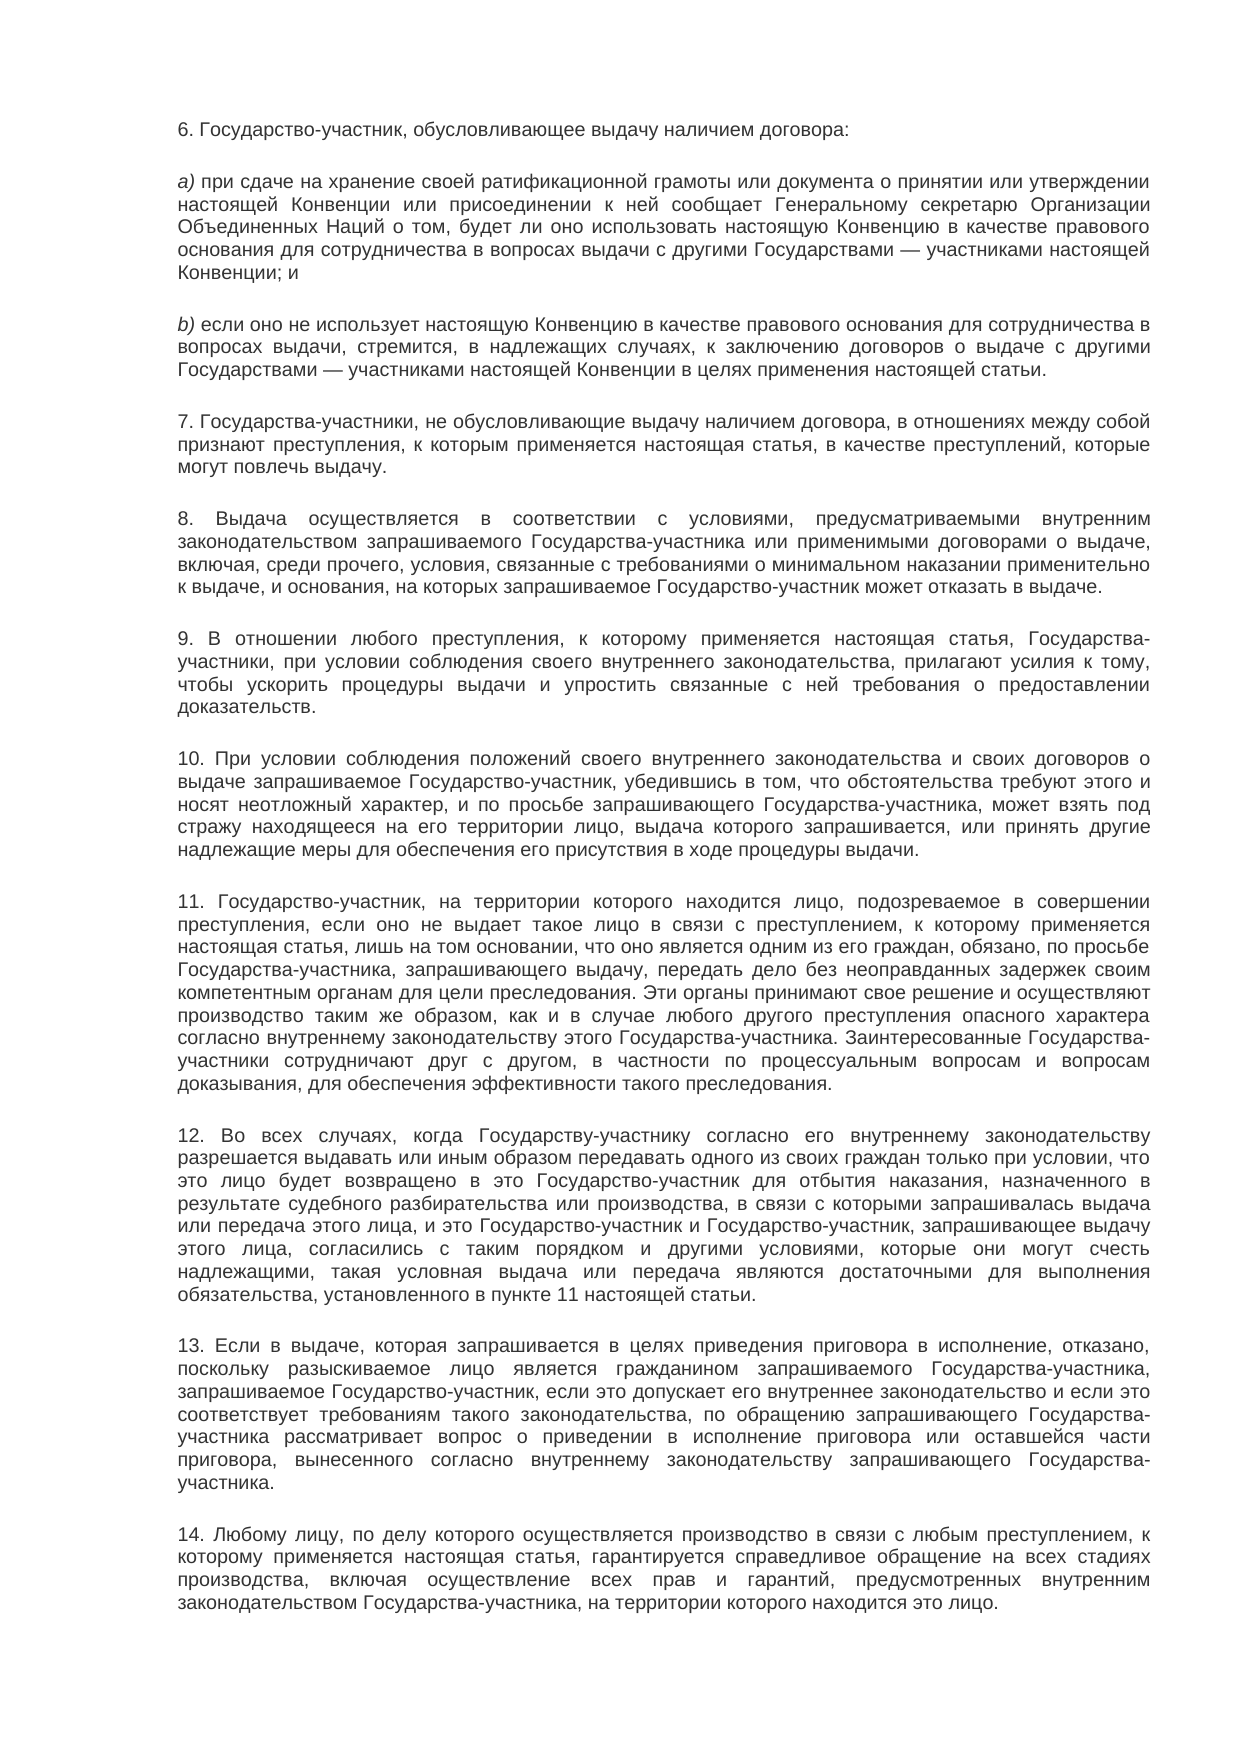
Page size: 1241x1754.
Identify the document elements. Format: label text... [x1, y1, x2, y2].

text b) если оно не использует настоящую Конвенцию в качестве правового основания для сотрудничества в вопросах выдачи, стремится, в надлежащих случаях, к заключению договоров о выдаче с другими Государствами — участниками настоящей Конвенции в целях применения настоящей статьи. [177, 313, 1152, 381]
text 7. Государства-участники, не обусловливающие выдачу наличием договора, в отношениях между собой признают преступления, к которым применяется настоящая статья, в качестве преступлений, которые могут повлечь выдачу. [177, 410, 1152, 478]
text 10. При условии соблюдения положений своего внутреннего законодательства и своих договоров о выдаче запрашиваемое Государство-участник, убедившись в том, что обстоятельства требуют этого и носят неотложный характер, и по просьбе запрашивающего Государства-участника, может взять под стражу находящееся на его территории лицо, выдача которого запрашивается, или принять другие надлежащие меры для обеспечения его присутствия в ходе процедуры выдачи. [177, 747, 1152, 861]
text 9. В отношении любого преступления, к которому применяется настоящая статья, Государства-участники, при условии соблюдения своего внутреннего законодательства, прилагают усилия к тому, чтобы ускорить процедуры выдачи и упростить связанные с ней требования о предоставлении доказательств. [177, 627, 1152, 718]
text 8. Выдача осуществляется в соответствии с условиями, предусматриваемыми внутренним законодательством запрашиваемого Государства-участника или применимыми договорами о выдаче, включая, среди прочего, условия, связанные с требованиями о минимальном наказании применительно к выдаче, и основания, на которых запрашиваемое Государство-участник может отказать в выдаче. [177, 507, 1152, 598]
text 12. Во всех случаях, когда Государству-участнику согласно его внутреннему законодательству разрешается выдавать или иным образом передавать одного из своих граждан только при условии, что это лицо будет возвращено в это Государство-участник для отбытия наказания, назначенного в результате судебного разбирательства или производства, в связи с которыми запрашивалась выдача или передача этого лица, и это Государство-участник и Государство-участник, запрашивающее выдачу этого лица, согласились с таким порядком и другими условиями, которые они могут счесть надлежащими, такая условная выдача или передача являются достаточными для выполнения обязательства, установленного в пункте 11 настоящей статьи. [177, 1123, 1152, 1305]
text 6. Государство-участник, обусловливающее выдачу наличием договора: [177, 118, 1152, 141]
text 14. Любому лицу, по делу которого осуществляется производство в связи с любым преступлением, к которому применяется настоящая статья, гарантируется справедливое обращение на всех стадиях производства, включая осуществление всех прав и гарантий, предусмотренных внутренним законодательством Государства-участника, на территории которого находится это лицо. [177, 1522, 1152, 1613]
text а) при сдаче на хранение своей ратификационной грамоты или документа о принятии или утверждении настоящей Конвенции или присоединении к ней сообщает Генеральному секретарю Организации Объединенных Наций о том, будет ли оно использовать настоящую Конвенцию в качестве правового основания для сотрудничества в вопросах выдачи с другими Государствами — участниками настоящей Конвенции; и [177, 170, 1152, 283]
text 13. Если в выдаче, которая запрашивается в целях приведения приговора в исполнение, отказано, поскольку разыскиваемое лицо является гражданином запрашиваемого Государства-участника, запрашиваемое Государство-участник, если это допускает его внутреннее законодательство и если это соответствует требованиям такого законодательства, по обращению запрашивающего Государства-участника рассматривает вопрос о приведении в исполнение приговора или оставшейся части приговора, вынесенного согласно внутреннему законодательству запрашивающего Государства-участника. [177, 1334, 1152, 1493]
text 11. Государство-участник, на территории которого находится лицо, подозреваемое в совершении преступления, если оно не выдает такое лицо в связи с преступлением, к которому применяется настоящая статья, лишь на том основании, что оно является одним из его граждан, обязано, по просьбе Государства-участника, запрашивающего выдачу, передать дело без неоправданных задержек своим компетентным органам для цели преследования. Эти органы принимают свое решение и осуществляют производство таким же образом, как и в случае любого другого преступления опасного характера согласно внутреннему законодательству этого Государства-участника. Заинтересованные Государства-участники сотрудничают друг с другом, в частности по процессуальным вопросам и вопросам доказывания, для обеспечения эффективности такого преследования. [177, 890, 1152, 1094]
